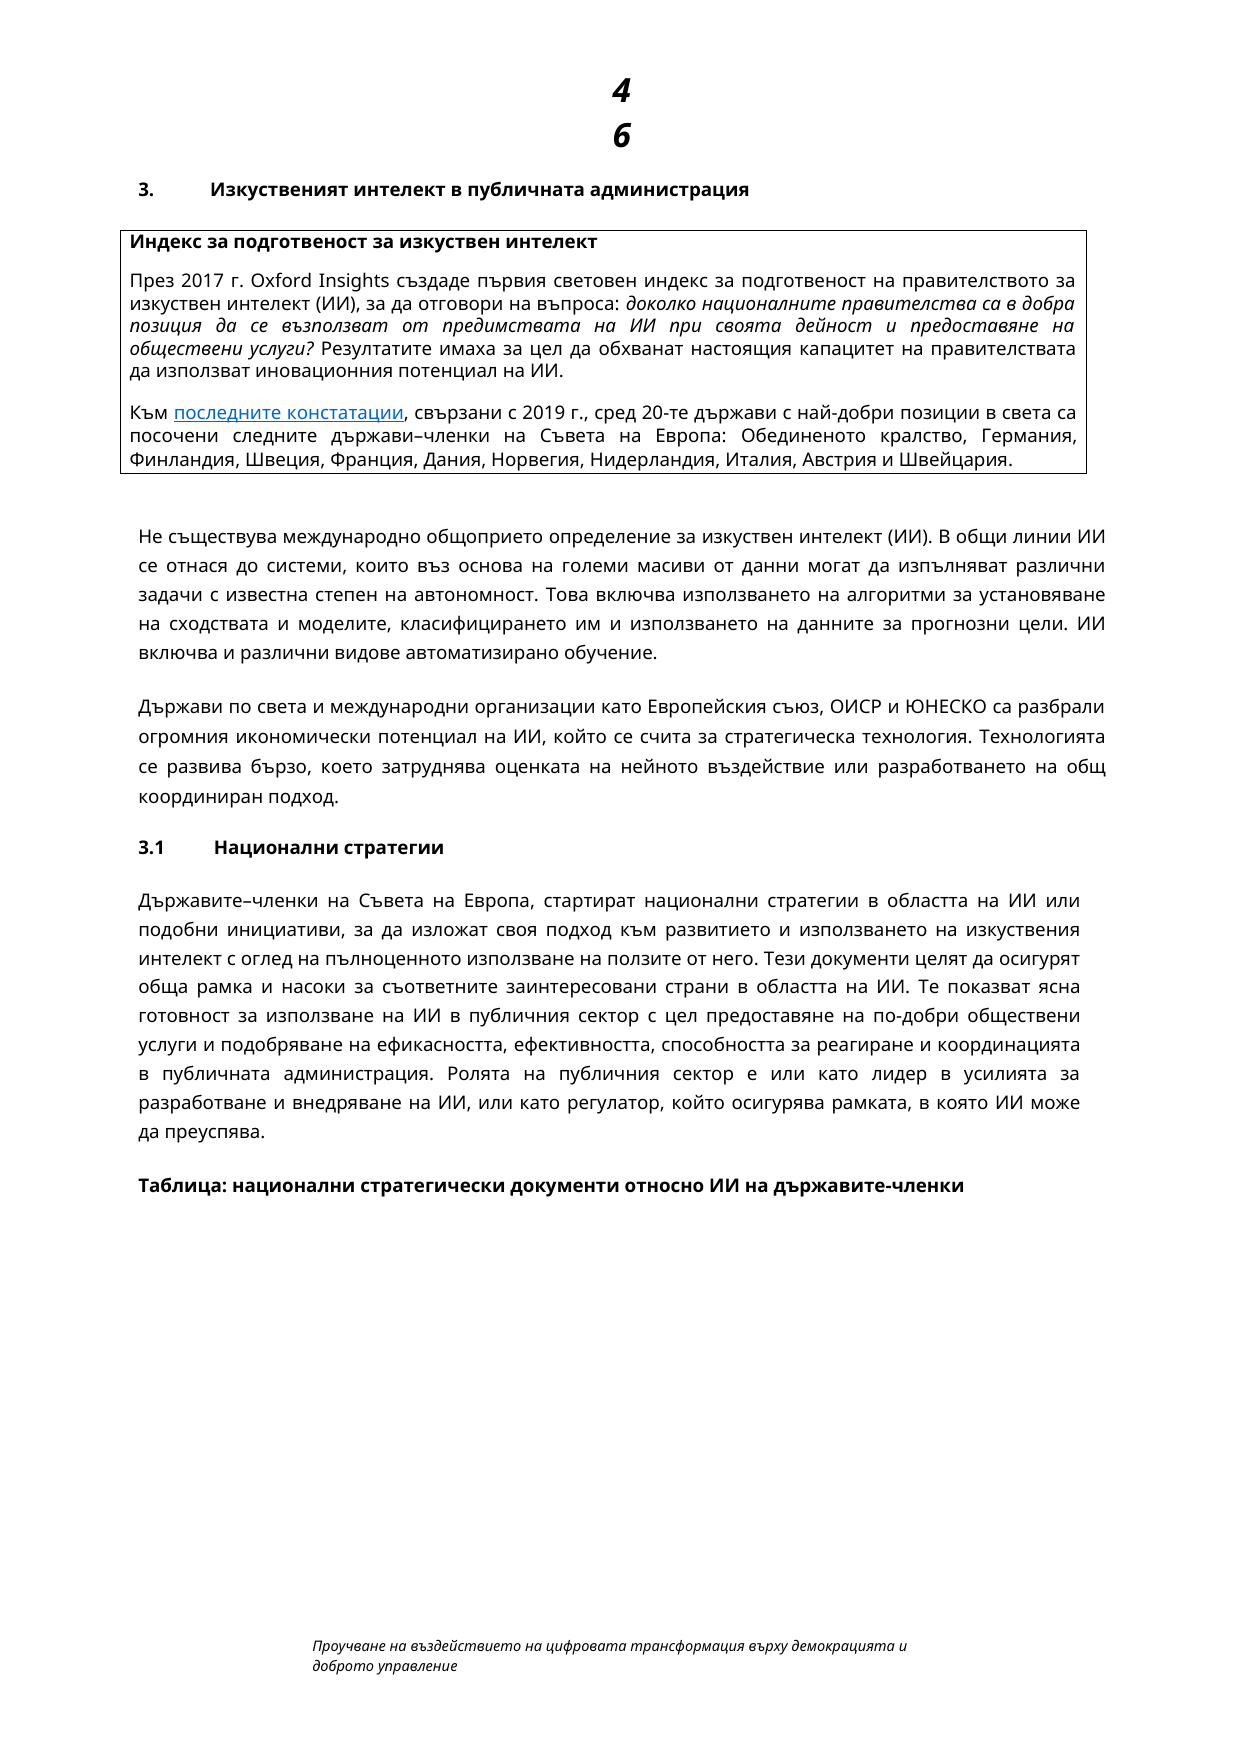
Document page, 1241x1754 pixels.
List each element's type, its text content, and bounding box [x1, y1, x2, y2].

text Таблица: национални стратегически документи относно ИИ на държавите-членки [138, 1178, 1107, 1197]
text Държавите–членки на Съвета на Европа, стартират национални стратегии в областта на ИИ или подобни инициативи, за да изложат своя подход към развитието и използването на изкуствения интелект с оглед на пълноценното използване на ползите от него. Тези документи целят да осигурят обща рамка и насоки за съответните заинтересовани страни в областта на ИИ. Те показват ясна готовност за използване на ИИ в публичния сектор с цел предоставяне на по-добри обществени услуги и подобряване на ефикасността, ефективността, способността за реагиране и координацията в публичната администрация. Ролята на публичния сектор е или като лидер в усилията за разработване и внедряване на ИИ, или като регулатор, който осигурява рамката, в която ИИ може да преуспява. [138, 884, 1082, 1144]
list Национални стратегии [138, 839, 1107, 858]
text Държави по света и международни организации като Европейския съюз, ОИСР и ЮНЕСКО са разбрали огромния икономически потенциал на ИИ, който се счита за стратегическа технология. Технологията се развива бързо, което затруднява оценката на нейното въздействие или разработването на общ координиран подход. [138, 689, 1107, 809]
text Не съществува международно общоприето определение за изкуствен интелект (ИИ). В общи линии ИИ се отнася до системи, които въз основа на големи масиви от данни могат да изпълняват различни задачи с известна степен на автономност. Това включва използването на алгоритми за установяване на сходствата и моделите, класифицирането им и използването на данните за прогнозни цели. ИИ включва и различни видове автоматизирано обучение. [138, 244, 1107, 665]
list Изкуственият интелект в публичната администрация [138, 181, 1107, 200]
